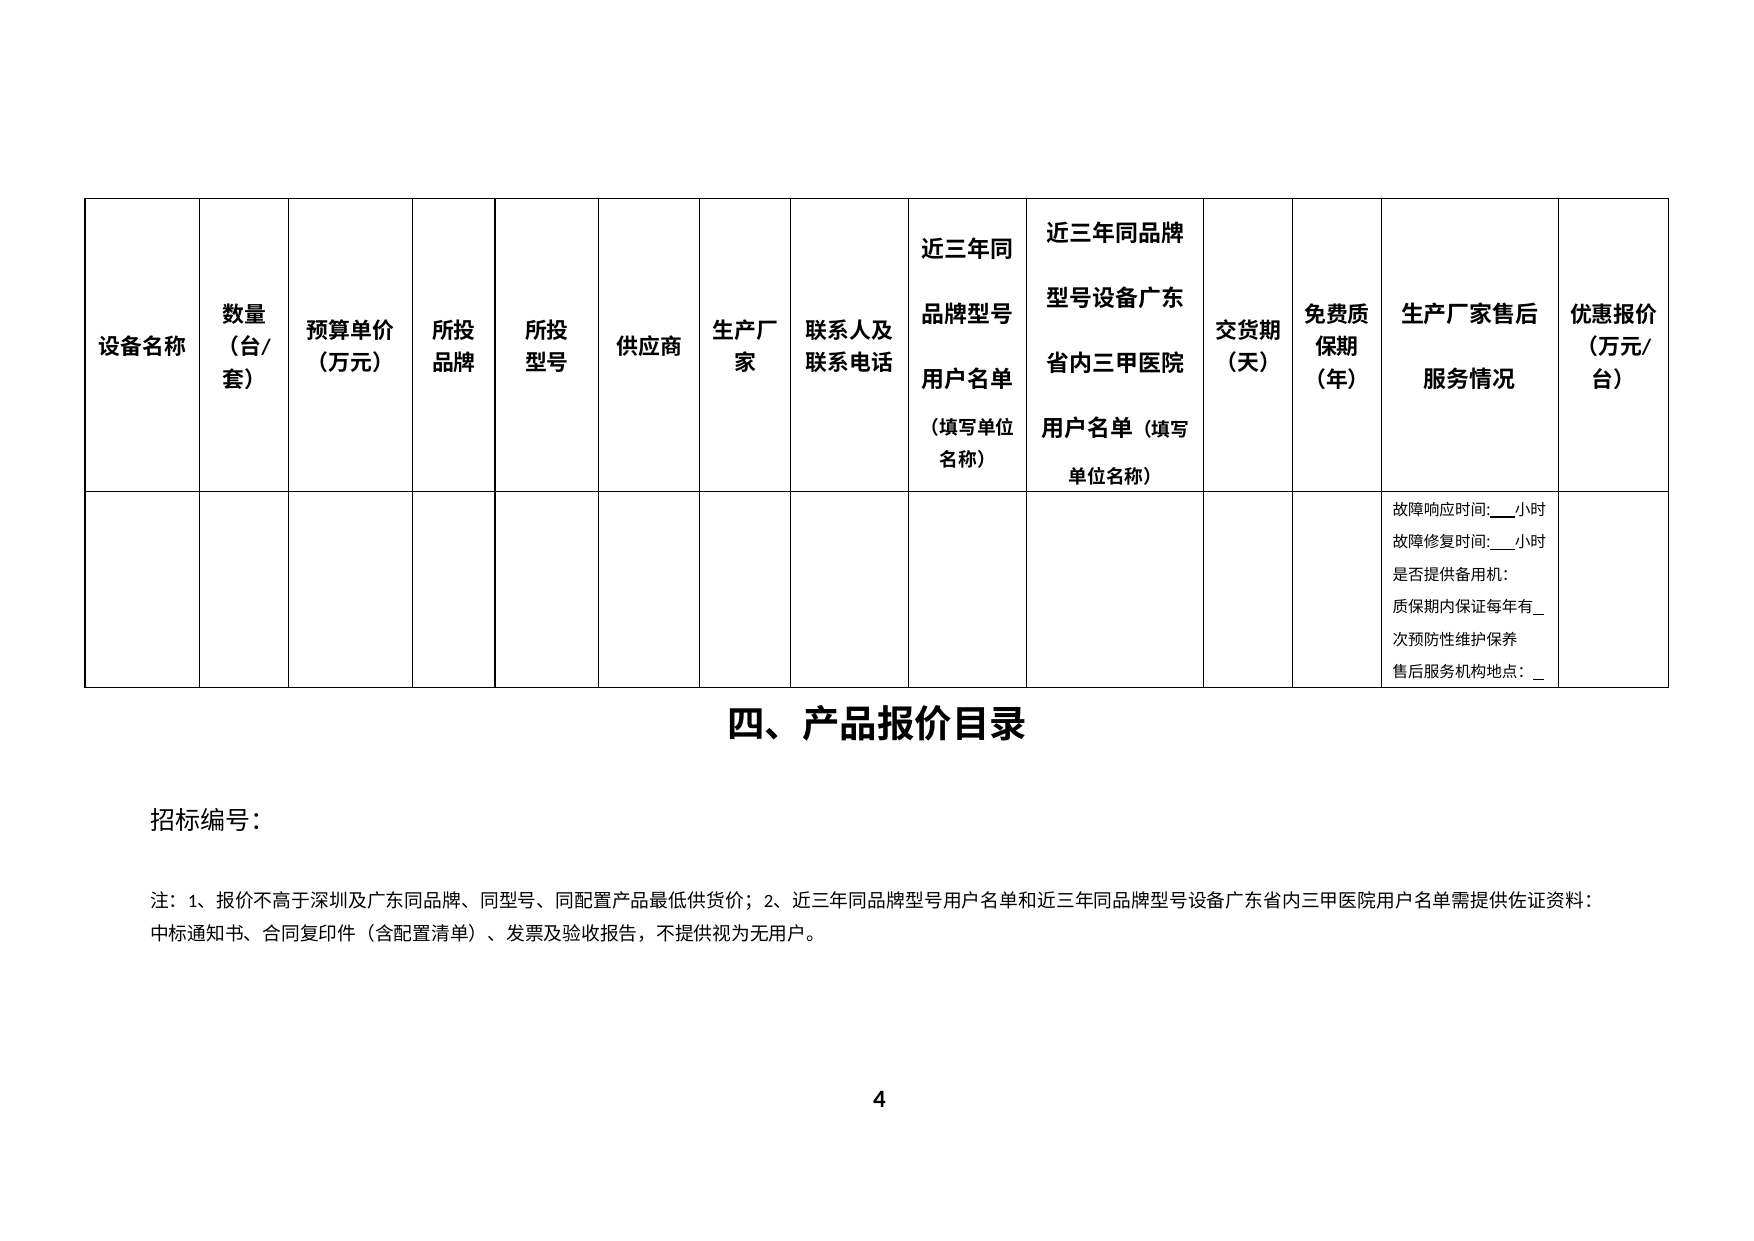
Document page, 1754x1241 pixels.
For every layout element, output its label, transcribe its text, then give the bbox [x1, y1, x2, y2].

table_header 所投 型号 [496, 199, 598, 491]
table_header 近三年同品牌型号用户名单（填写单位名称） [909, 199, 1026, 491]
table_cell [599, 492, 699, 687]
table_header 生产厂家售后服务情况 [1382, 199, 1558, 491]
table_cell [1027, 492, 1203, 687]
table_header 预算单价（万元） [289, 199, 412, 491]
table_header 免费质保期（年） [1293, 199, 1381, 491]
table_cell [791, 492, 908, 687]
table_cell [1293, 492, 1381, 687]
table_header 生产厂家 [700, 199, 790, 491]
table_cell [289, 492, 412, 687]
table_header 优惠报价（万元/台） [1559, 199, 1668, 491]
table_header 交货期 （天） [1204, 199, 1292, 491]
table_cell [1204, 492, 1292, 687]
text 注：1、报价不高于深圳及广东同品牌、同型号、同配置产品最低供货价；2、近三年同品牌型号用户名单和近三年同品牌型号设备广东省内三甲医院用户名单需提供佐证资料：中标通知书、合同复印件（含配置清单）、发票及验收报告，不提供视为无用户。 [150, 883, 1604, 948]
table_header 设备名称 [86, 199, 199, 491]
table_cell [700, 492, 790, 687]
text 招标编号： [150, 786, 1604, 851]
table_header 联系人及联系电话 [791, 199, 908, 491]
table_header 近三年同品牌型号设备广东省内三甲医院用户名单（填写单位名称） [1027, 199, 1203, 491]
table_cell 故障响应时间: 小时 故障修复时间: 小时 是否提供备用机： 质保期内保证每年有 次预防性维护保养 售后服务机构地点： [1382, 492, 1558, 687]
text 四、产品报价目录 [150, 688, 1604, 753]
table_cell [413, 492, 494, 687]
table_header 供应商 [599, 199, 699, 491]
table_header 数量（台/套） [200, 199, 288, 491]
table_header 所投品牌 [413, 199, 494, 491]
table_cell [200, 492, 288, 687]
table_cell [909, 492, 1026, 687]
table_cell [86, 492, 199, 687]
table_cell [496, 492, 598, 687]
table_cell [1559, 492, 1668, 687]
